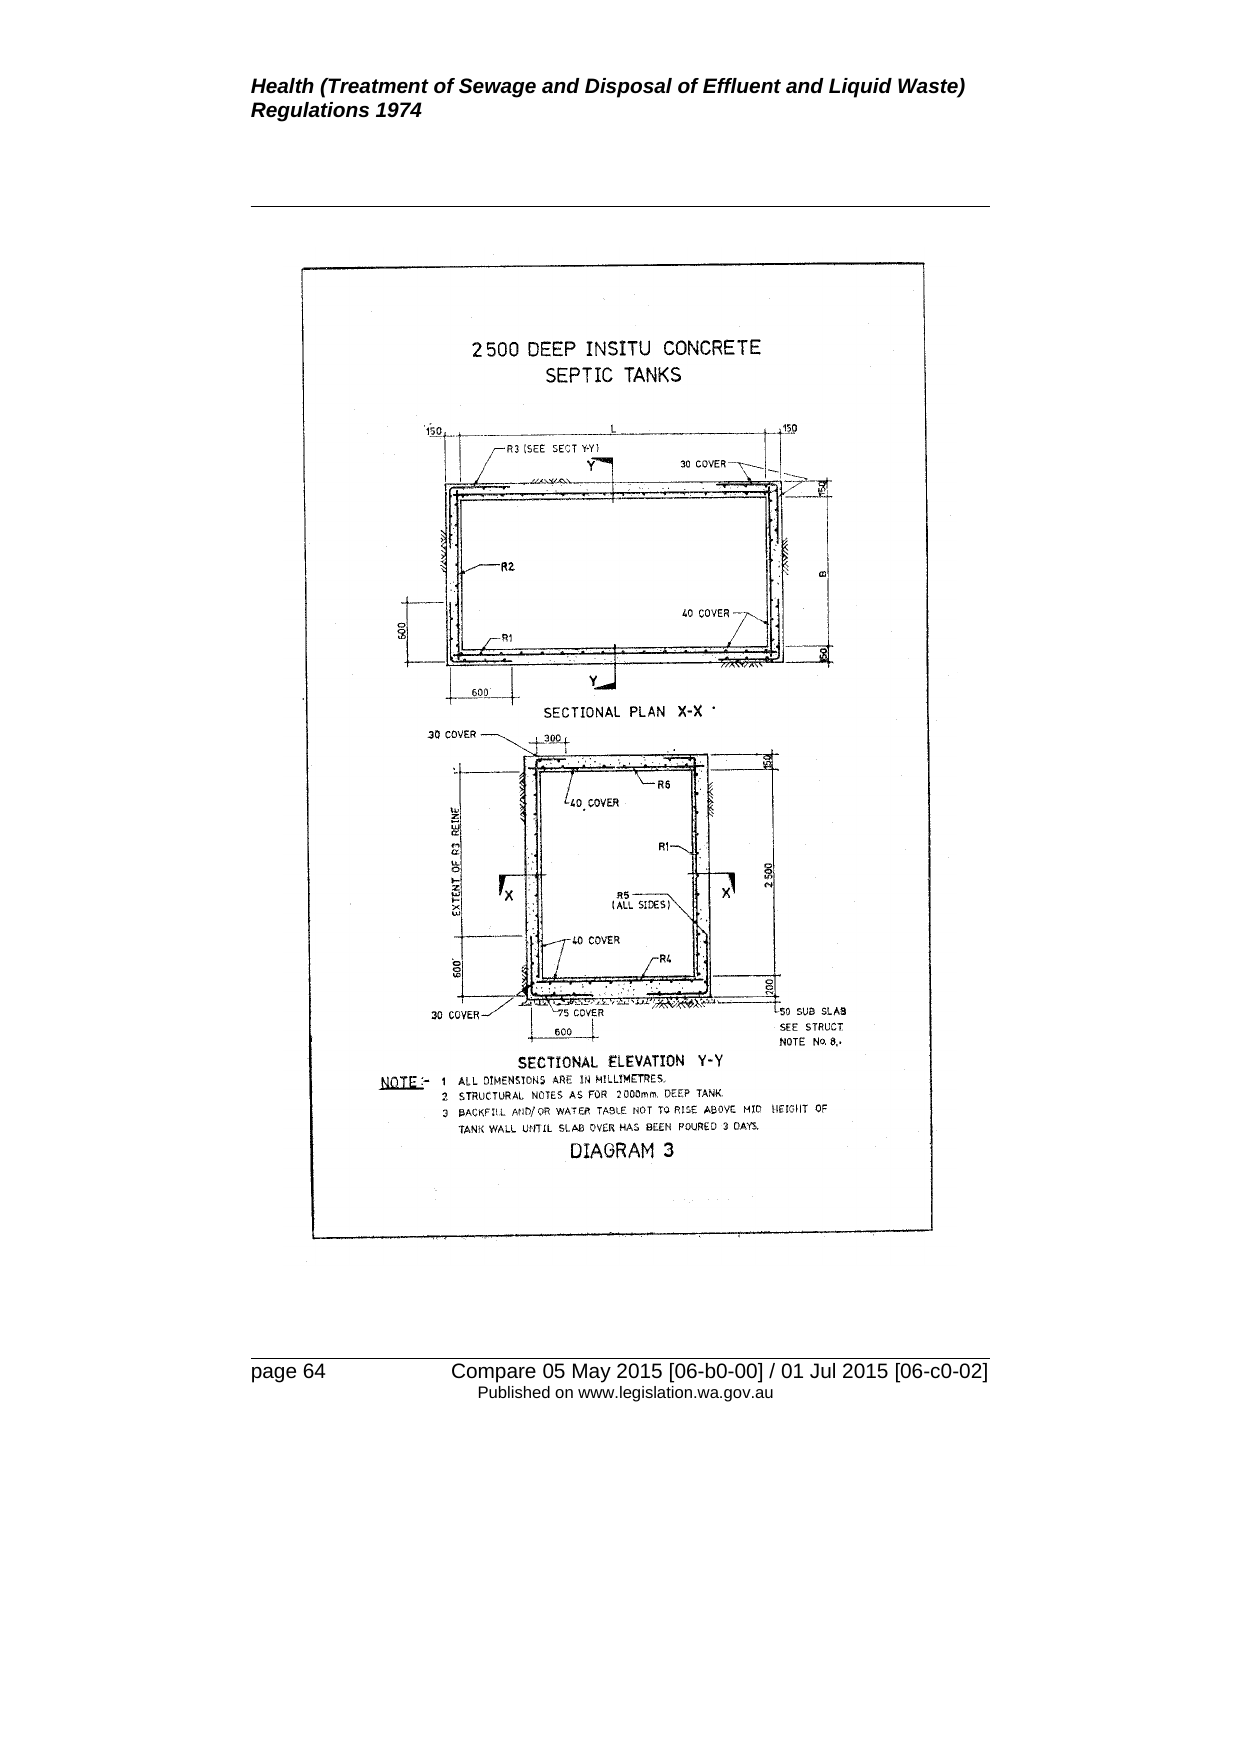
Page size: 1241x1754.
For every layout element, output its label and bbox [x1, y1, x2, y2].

picture [282, 247, 958, 1266]
